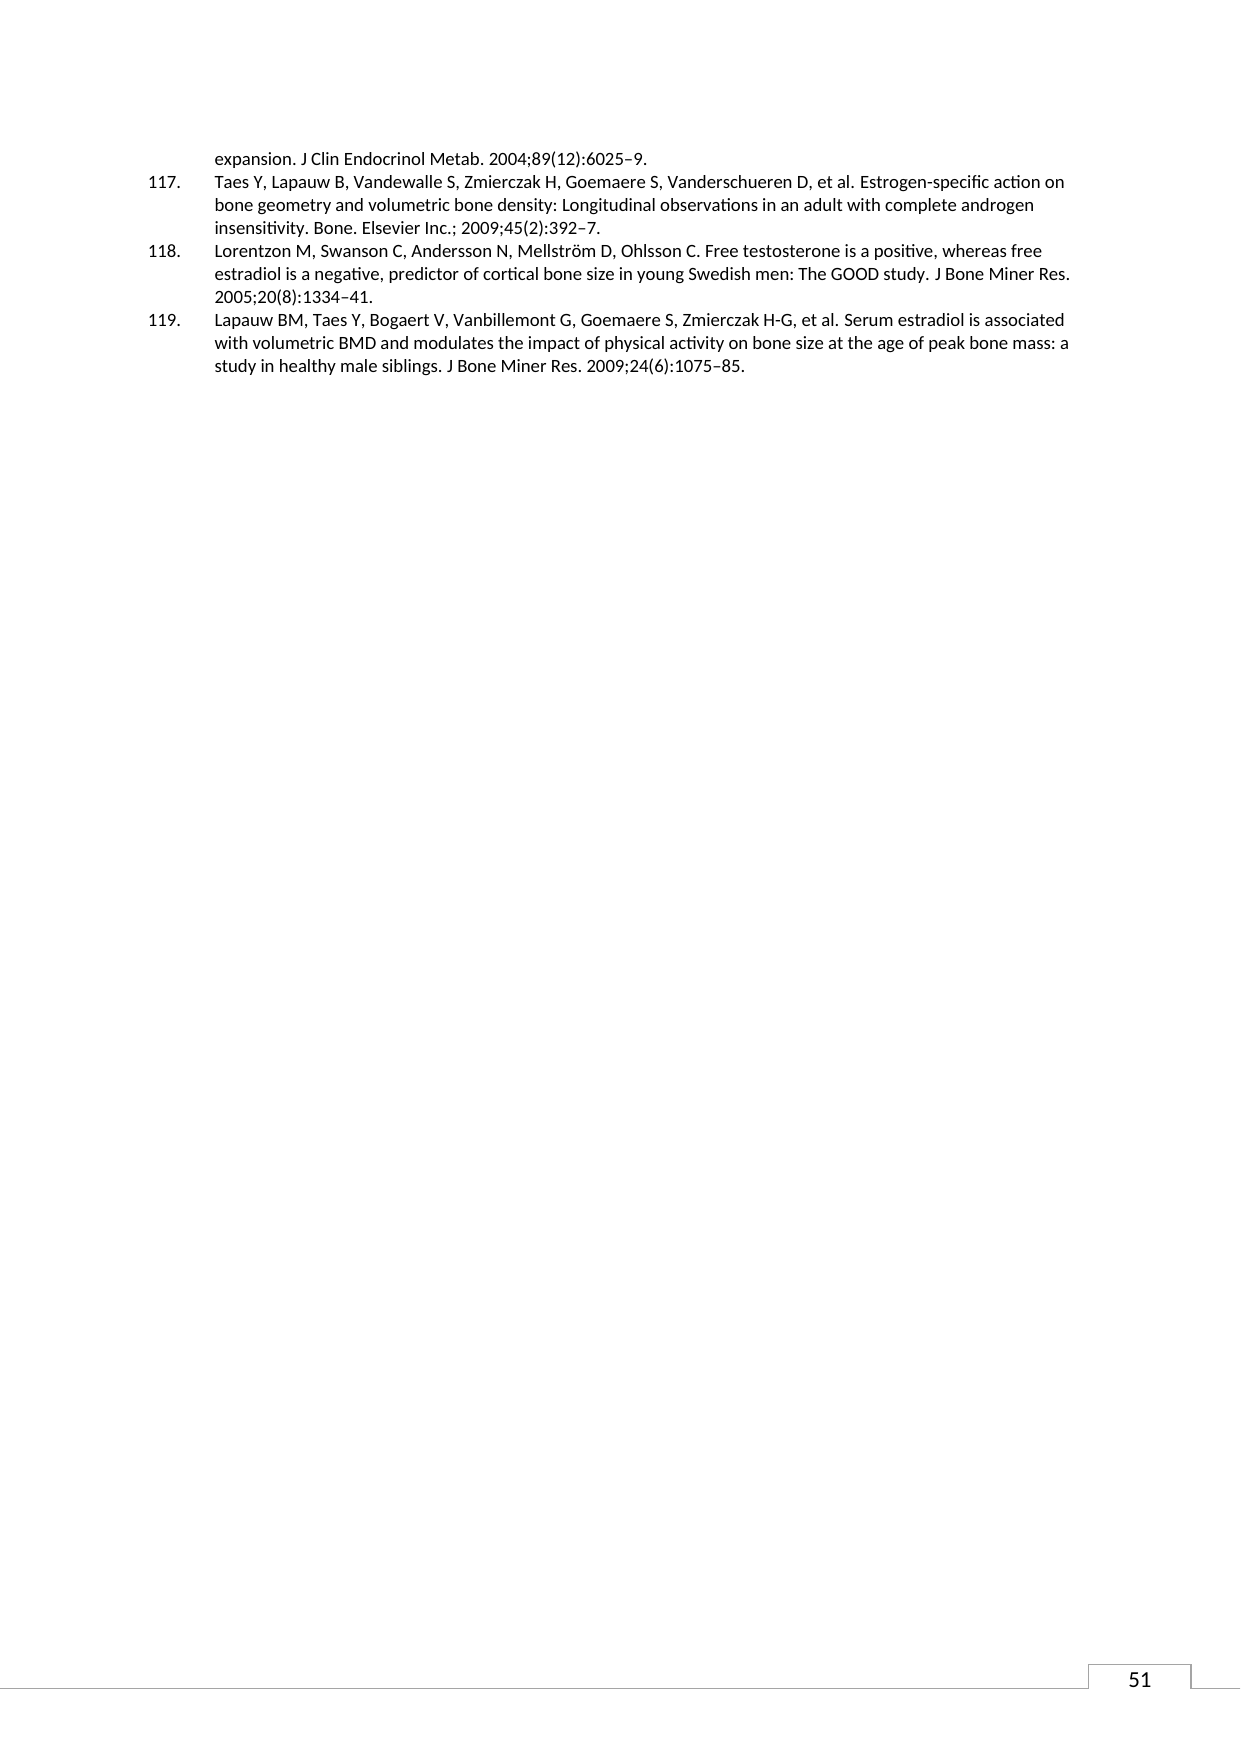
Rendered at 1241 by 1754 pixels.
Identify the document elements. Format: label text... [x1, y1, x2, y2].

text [148, 148, 1093, 171]
text 119. Lapauw BM, Taes Y, Bogaert V, Vanbillemont G, Goemaere S, Zmierczak H-G, et al. Serum estradiol is associated with volumetric BMD and modulates the impact of physical activity on bone size at the age of peak bone mass: a study in healthy male siblings. J Bone Miner Res. 2009;24(6):1075–85. [148, 308, 1093, 377]
text 117. Taes Y, Lapauw B, Vandewalle S, Zmierczak H, Goemaere S, Vanderschueren D, et al. Estrogen-specific action on bone geometry and volumetric bone density: Longitudinal observations in an adult with complete androgen insensitivity. Bone. Elsevier Inc.; 2009;45(2):392–7. [148, 171, 1093, 239]
text 118. Lorentzon M, Swanson C, Andersson N, Mellström D, Ohlsson C. Free testosterone is a positive, whereas free estradiol is a negative, predictor of cortical bone size in young Swedish men: The GOOD study. J Bone Miner Res. 2005;20(8):1334–41. [148, 239, 1093, 308]
